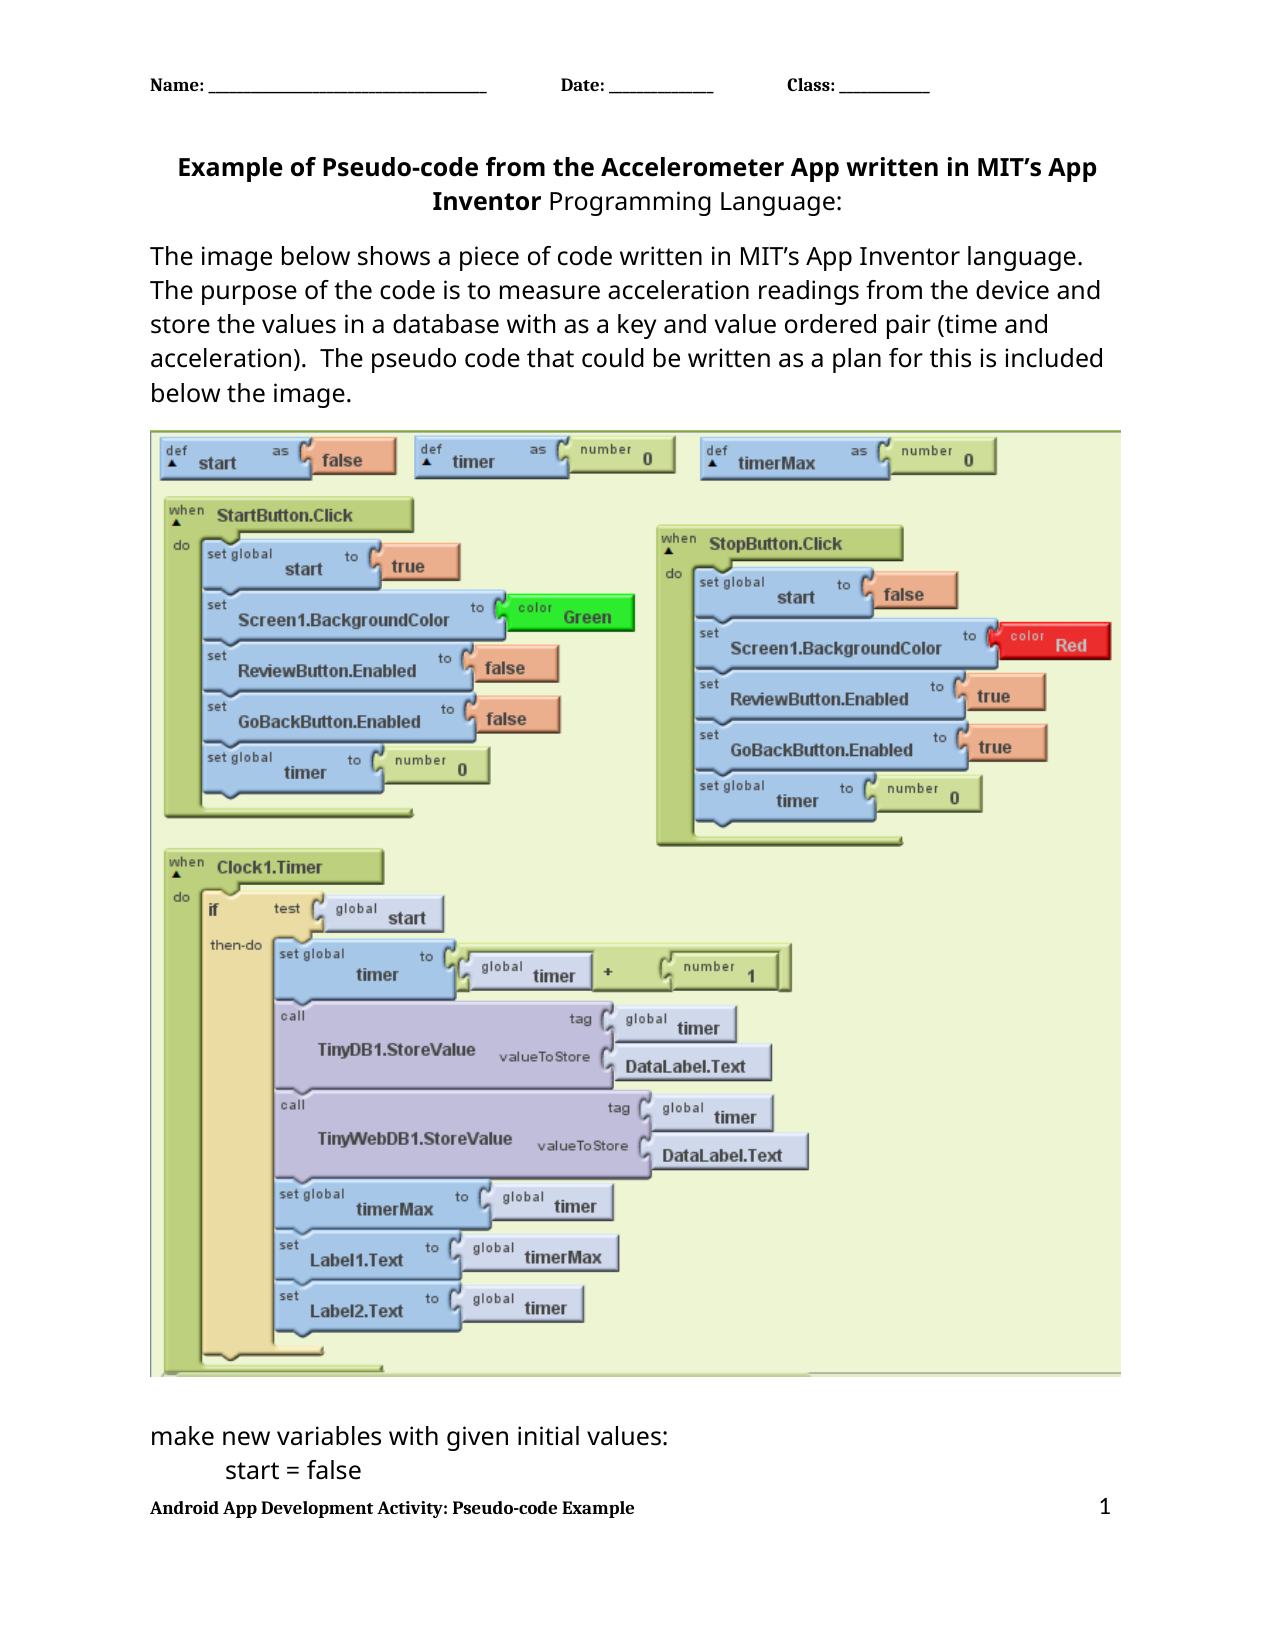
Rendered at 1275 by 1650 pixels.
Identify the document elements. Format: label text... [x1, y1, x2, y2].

picture [150, 430, 1122, 1376]
text Example of Pseudo-code from the Accelerometer App written in MIT’s App Inventor Programming Language: [150, 150, 1125, 218]
text The image below shows a piece of code written in MIT’s App Inventor language. The purpose of the code is to measure acceleration readings from the device and store the values in a database with as a key and value ordered pair (time and acceleration). The pseudo code that could be written as a plan for this is included below the image. [150, 239, 1125, 409]
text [150, 430, 1125, 1486]
